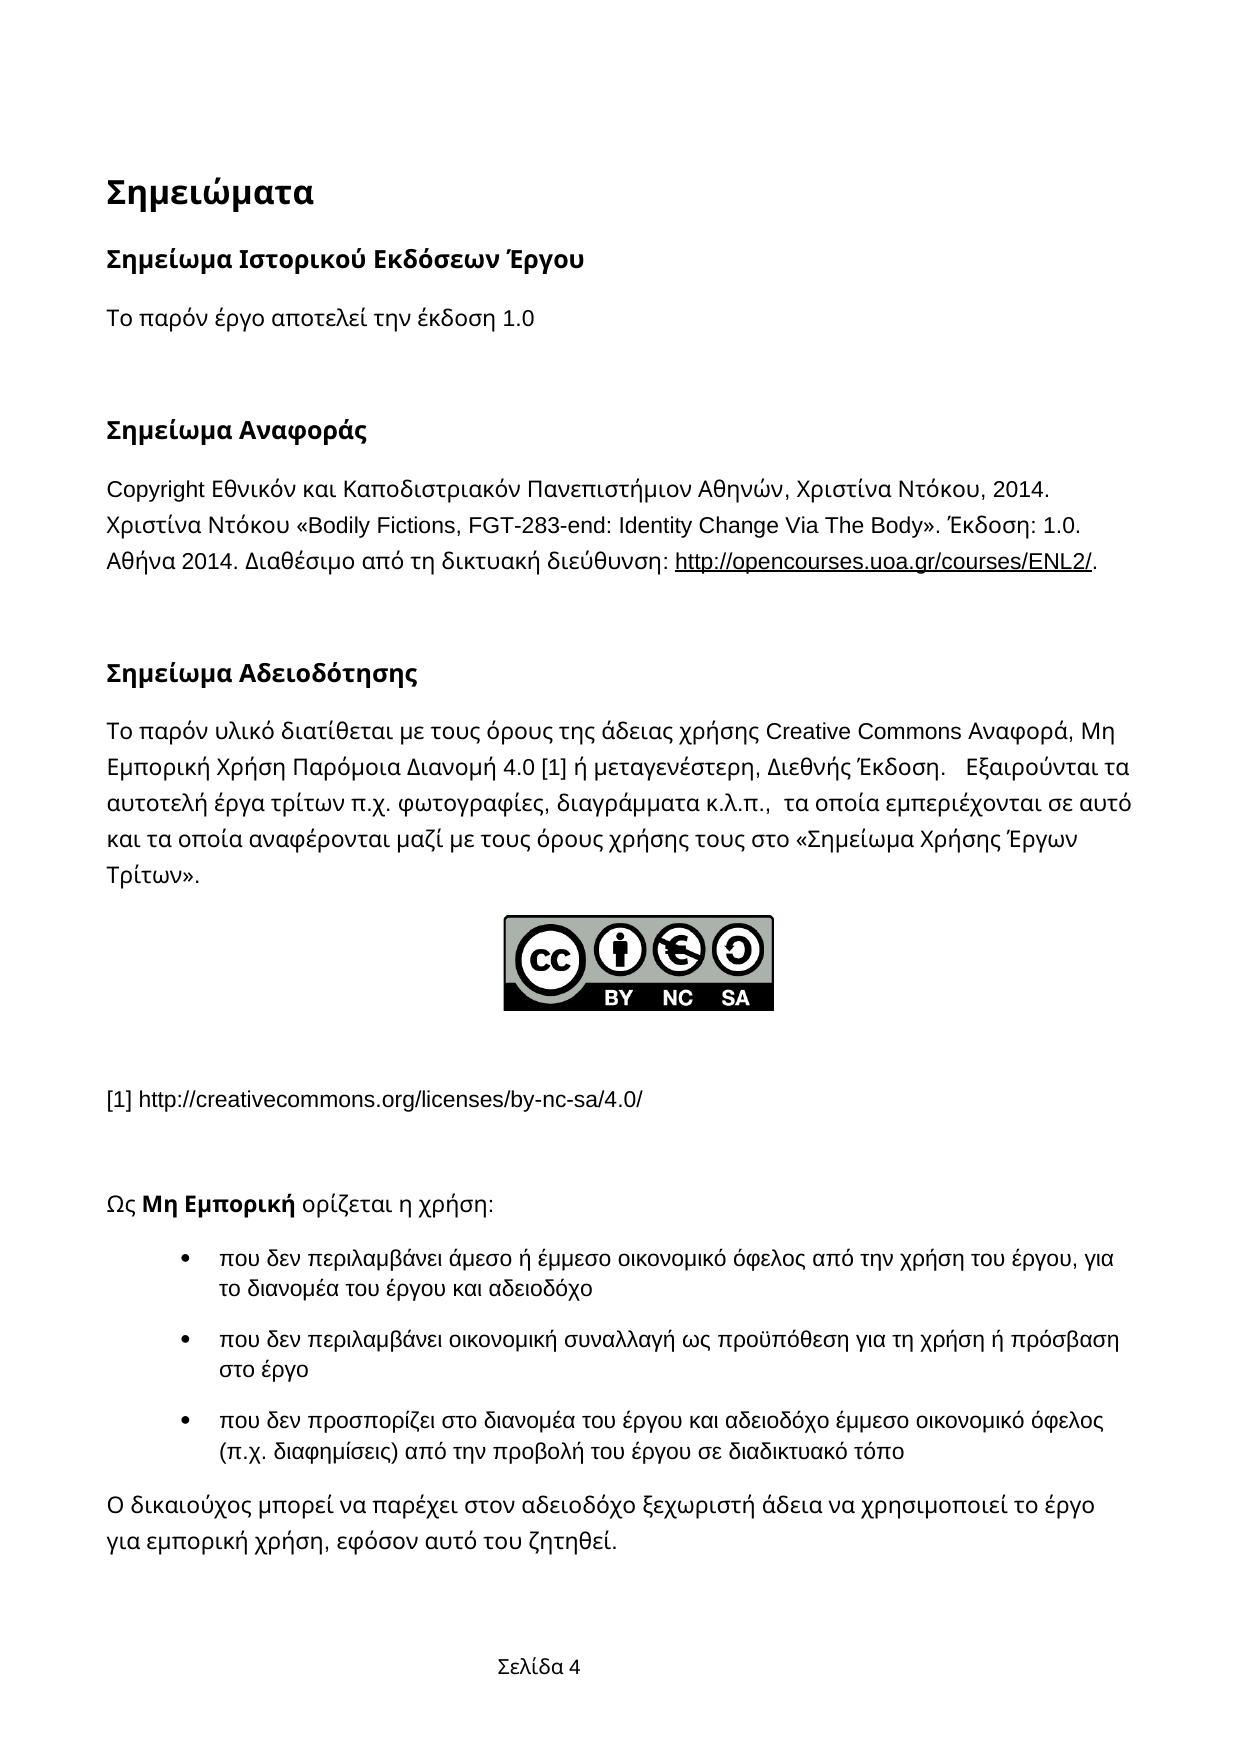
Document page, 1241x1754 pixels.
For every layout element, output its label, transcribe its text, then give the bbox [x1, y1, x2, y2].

text Το παρόν έργο αποτελεί την έκδοση 1.0 [106, 302, 1134, 333]
list που δεν περιλαμβάνει οικονομική συναλλαγή ως προϋπόθεση για τη χρήση ή πρόσβαση στο έργο [181, 1326, 1134, 1383]
text Σημειώματα [106, 169, 1134, 214]
text Copyright Εθνικόν και Καποδιστριακόν Πανεπιστήμιον Αθηνών, Χριστίνα Ντόκου, 2014. Χριστίνα Ντόκου «Bodily Fictions, FGT-283-end: Identity Change Via The Body». Έκδοση: 1.0. Αθήνα 2014. Διαθέσιμο από τη δικτυακή διεύθυνση: http://opencourses.uoa.gr/courses/ENL2/. [106, 473, 1134, 576]
text Σημείωμα Αναφοράς [106, 413, 1134, 447]
text [1] http://creativecommons.org/licenses/by-nc-sa/4.0/ [106, 1086, 1134, 1112]
text Ο δικαιούχος μπορεί να παρέχει στον αδειοδόχο ξεχωριστή άδεια να χρησιμοποιεί το έργο για εμπορική χρήση, εφόσον αυτό του ζητηθεί. [106, 1489, 1134, 1556]
text Σημείωμα Αδειοδότησης [106, 655, 1134, 689]
picture [503, 915, 774, 1011]
list που δεν προσπορίζει στο διανομέα του έργου και αδειοδόχο έμμεσο οικονομικό όφελος (π.χ. διαφημίσεις) από την προβολή του έργου σε διαδικτυακό τόπο [181, 1407, 1134, 1464]
list που δεν περιλαμβάνει άμεσο ή έμμεσο οικονομικό όφελος από την χρήση του έργου, για το διανομέα του έργου και αδειοδόχο [181, 1245, 1134, 1301]
text Ως Μη Εμπορική ορίζεται η χρήση: [106, 1188, 1134, 1219]
text Σημείωμα Ιστορικού Εκδόσεων Έργου [106, 242, 1134, 276]
text Το παρόν υλικό διατίθεται με τους όρους της άδειας χρήσης Creative Commons Αναφορά, Μη Εμπορική Χρήση Παρόμοια Διανομή 4.0 [1] ή μεταγενέστερη, Διεθνής Έκδοση. Εξαιρούνται τα αυτοτελή έργα τρίτων π.χ. φωτογραφίες, διαγράμματα κ.λ.π., τα οποία εμπεριέχονται σε αυτό και τα οποία αναφέρονται μαζί με τους όρους χρήσης τους στο «Σημείωμα Χρήσης Έργων Τρίτων». [106, 715, 1134, 890]
